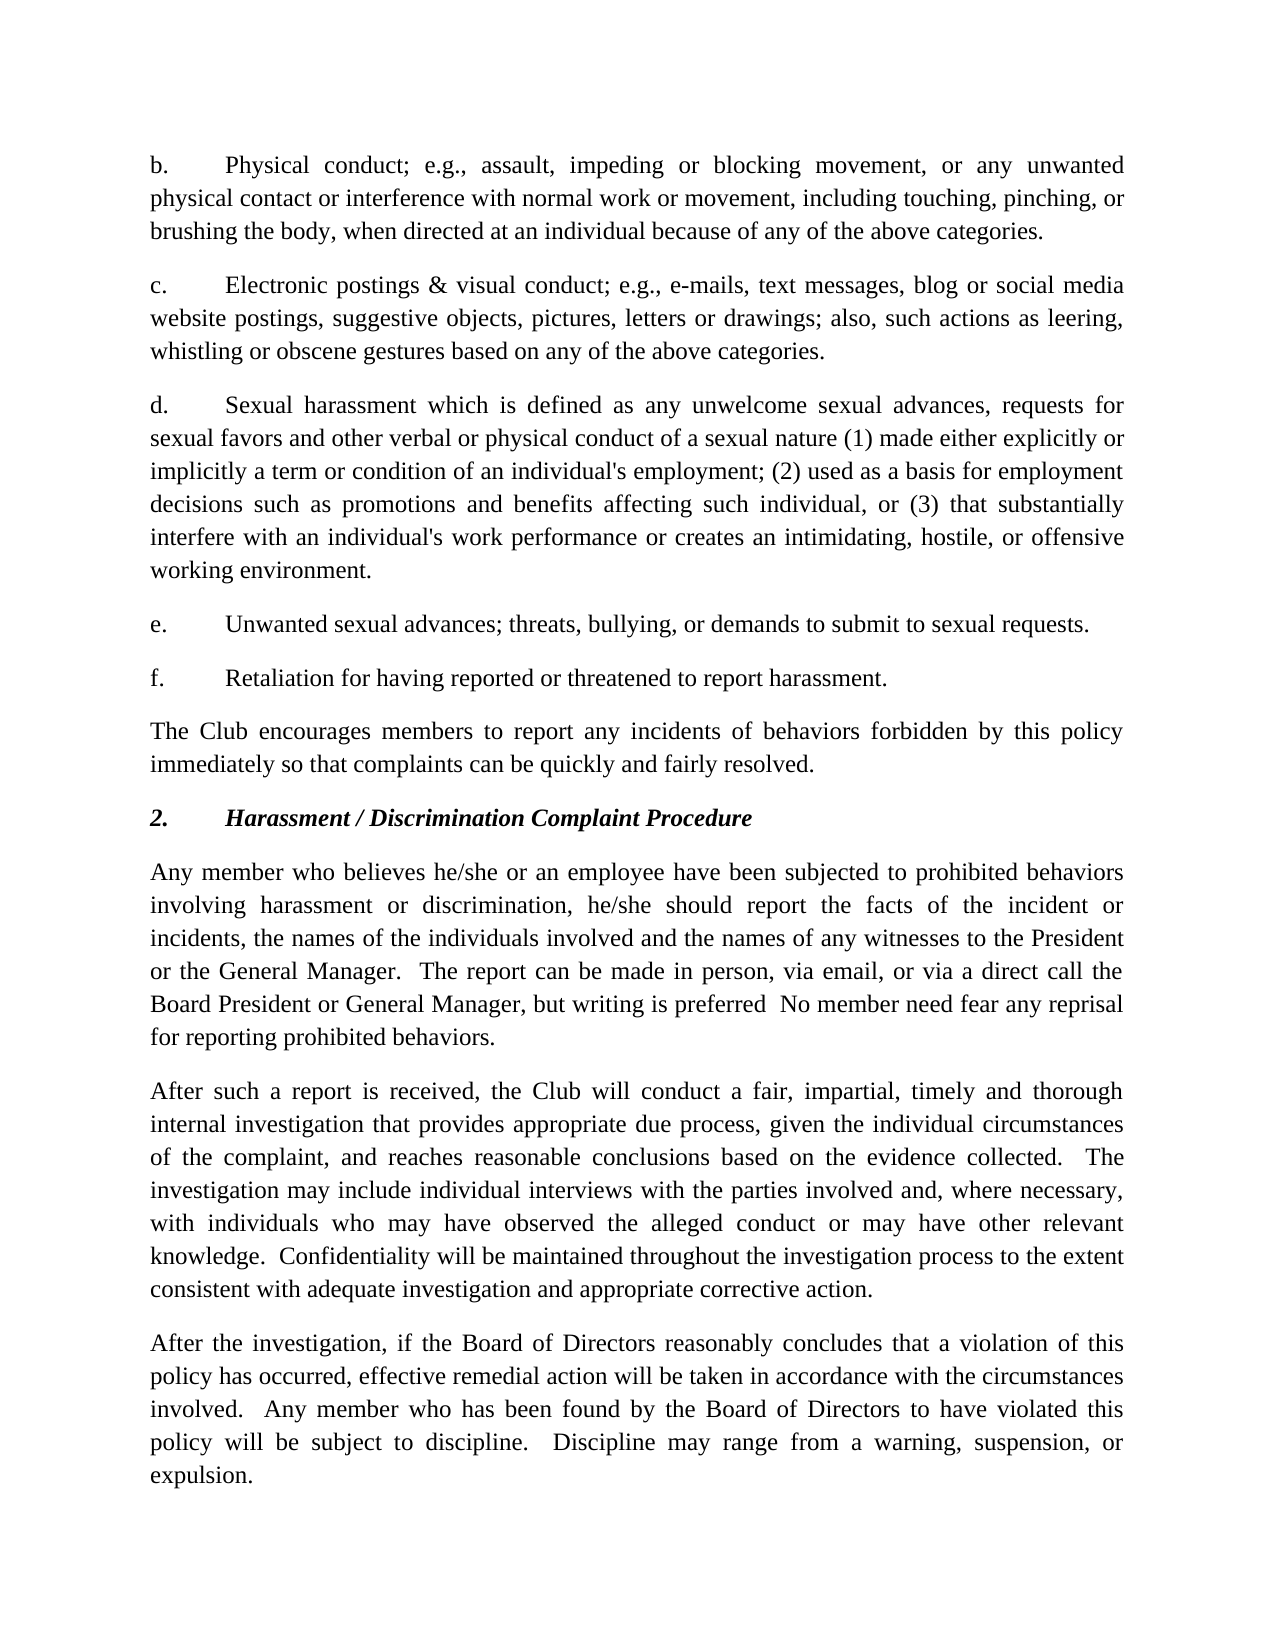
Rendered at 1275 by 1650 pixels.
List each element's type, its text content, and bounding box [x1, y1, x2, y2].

text b. Physical conduct; e.g., assault, impeding or blocking movement, or any unwanted physical contact or interference with normal work or movement, including touching, pinching, or brushing the body, when directed at an individual because of any of the above categories. [150, 150, 1125, 245]
text The Club encourages members to report any incidents of behaviors forbidden by this policy immediately so that complaints can be quickly and fairly resolved. [150, 716, 1125, 778]
text After such a report is received, the Club will conduct a fair, impartial, timely and thorough internal investigation that provides appropriate due process, given the individual circumstances of the complaint, and reaches reasonable conclusions based on the evidence collected. The investigation may include individual interviews with the parties involved and, where necessary, with individuals who may have observed the alleged conduct or may have other relevant knowledge. Confidentiality will be maintained throughout the investigation process to the extent consistent with adequate investigation and appropriate corrective action. [150, 1076, 1125, 1303]
text c. Electronic postings & visual conduct; e.g., e-mails, text messages, blog or social media website postings, suggestive objects, pictures, letters or drawings; also, such actions as leering, whistling or obscene gestures based on any of the above categories. [150, 270, 1125, 365]
text f. Retaliation for having reported or threatened to report harassment. [150, 663, 1125, 691]
text e. Unwanted sexual advances; threats, bullying, or demands to submit to sexual requests. [150, 609, 1125, 637]
text After the investigation, if the Board of Directors reasonably concludes that a violation of this policy has occurred, effective remedial action will be taken in accordance with the circumstances involved. Any member who has been found by the Board of Directors to have violated this policy will be subject to discipline. Discipline may range from a warning, suspension, or expulsion. [150, 1328, 1125, 1489]
text 2. Harassment / Discrimination Complaint Procedure [150, 803, 1125, 832]
text Any member who believes he/she or an employee have been subjected to prohibited behaviors involving harassment or discrimination, he/she should report the facts of the incident or incidents, the names of the individuals involved and the names of any witnesses to the President or the General Manager. The report can be made in person, via email, or via a direct call the Board President or General Manager, but writing is preferred No member need fear any reprisal for reporting prohibited behaviors. [150, 857, 1125, 1051]
text d. Sexual harassment which is defined as any unwelcome sexual advances, requests for sexual favors and other verbal or physical conduct of a sexual nature (1) made either explicitly or implicitly a term or condition of an individual's employment; (2) used as a basis for employment decisions such as promotions and benefits affecting such individual, or (3) that substantially interfere with an individual's work performance or creates an intimidating, hostile, or offensive working environment. [150, 390, 1125, 584]
